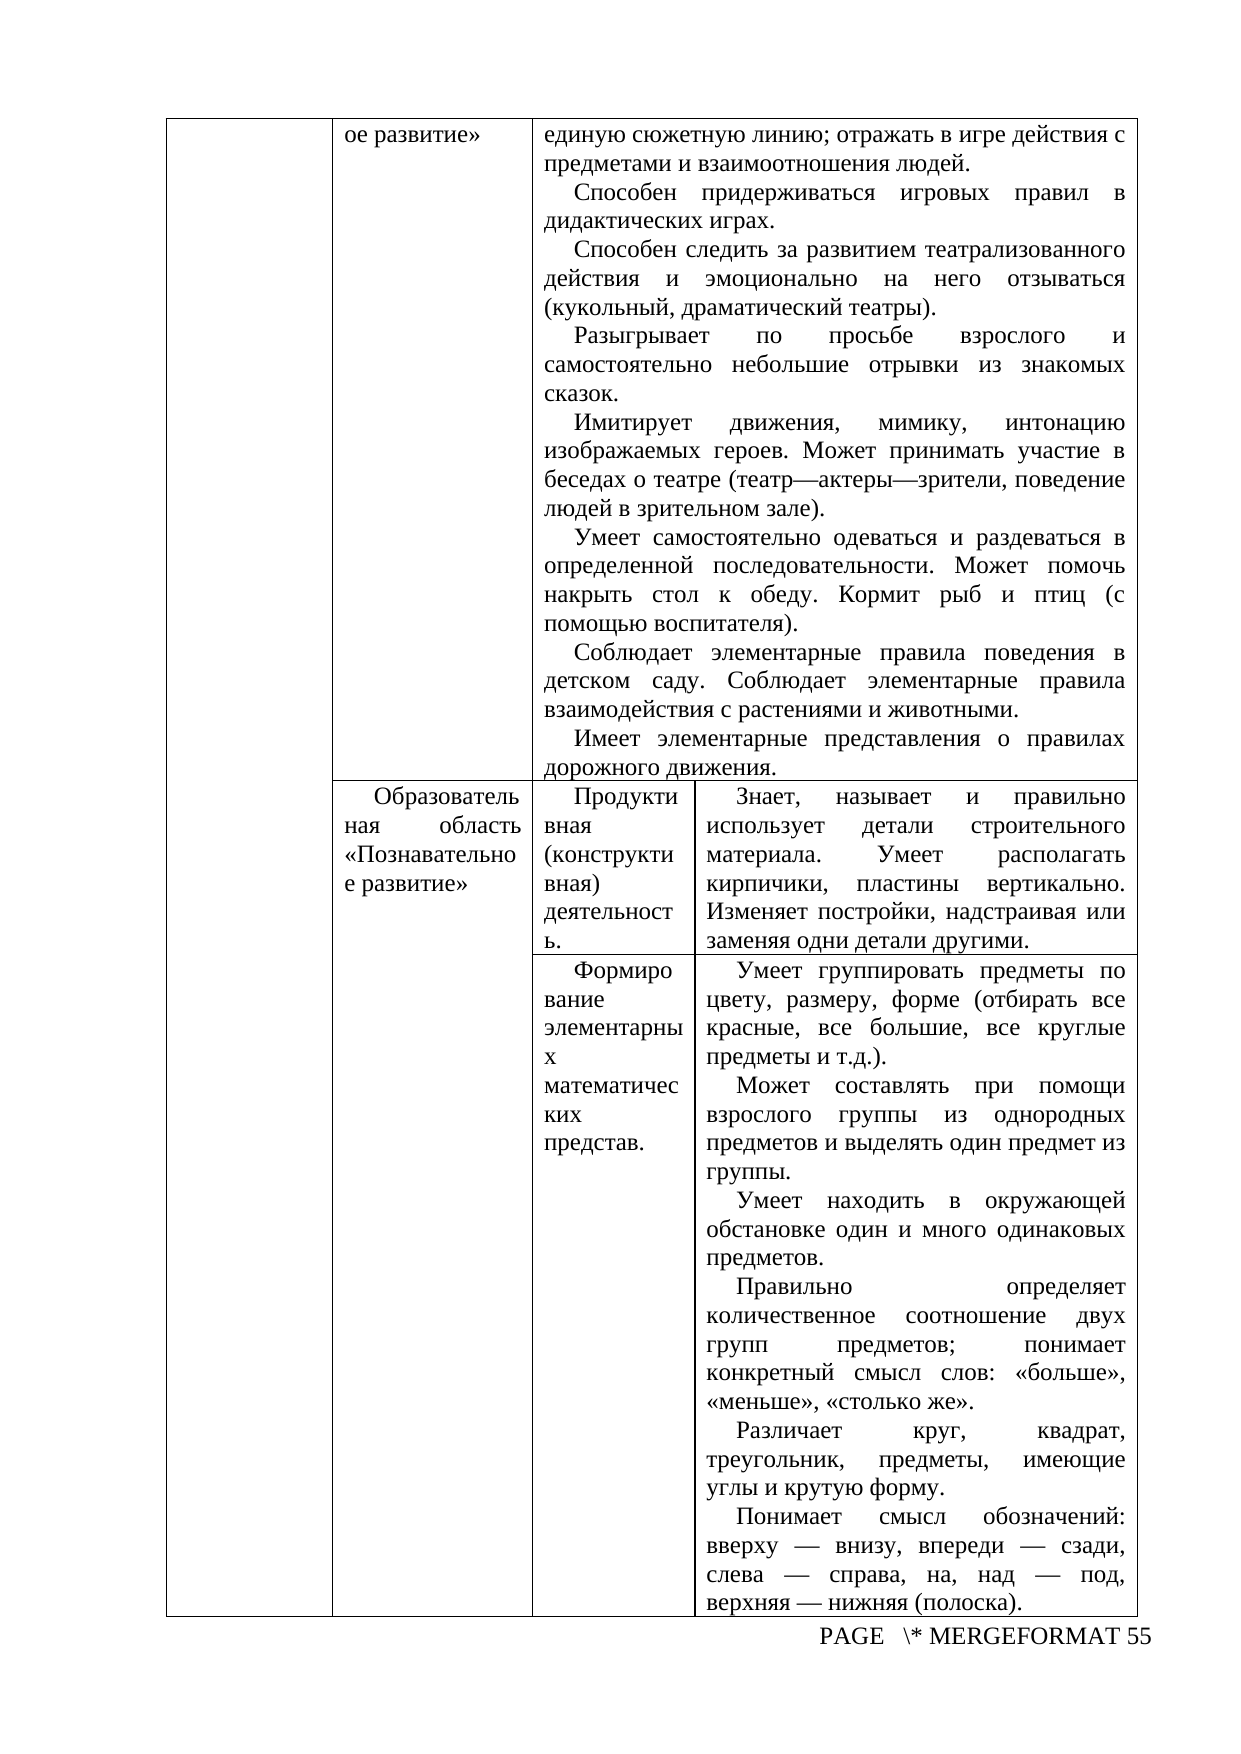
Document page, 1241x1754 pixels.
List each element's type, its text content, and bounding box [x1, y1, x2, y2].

table_cell Образовательная область «Познавательное развитие» [333, 781, 532, 1616]
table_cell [533, 955, 694, 1616]
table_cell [533, 119, 1137, 780]
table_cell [696, 955, 1137, 1616]
table_cell Продуктивная (конструктивная) деятельность. [533, 781, 694, 954]
table_cell Знает, называет и правильно использует детали строительного материала. Умеет располагать кирпичики, пластины вертикально. Изменяет постройки, надстраивая или заменяя одни детали другими. [696, 781, 1137, 954]
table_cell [333, 119, 532, 780]
